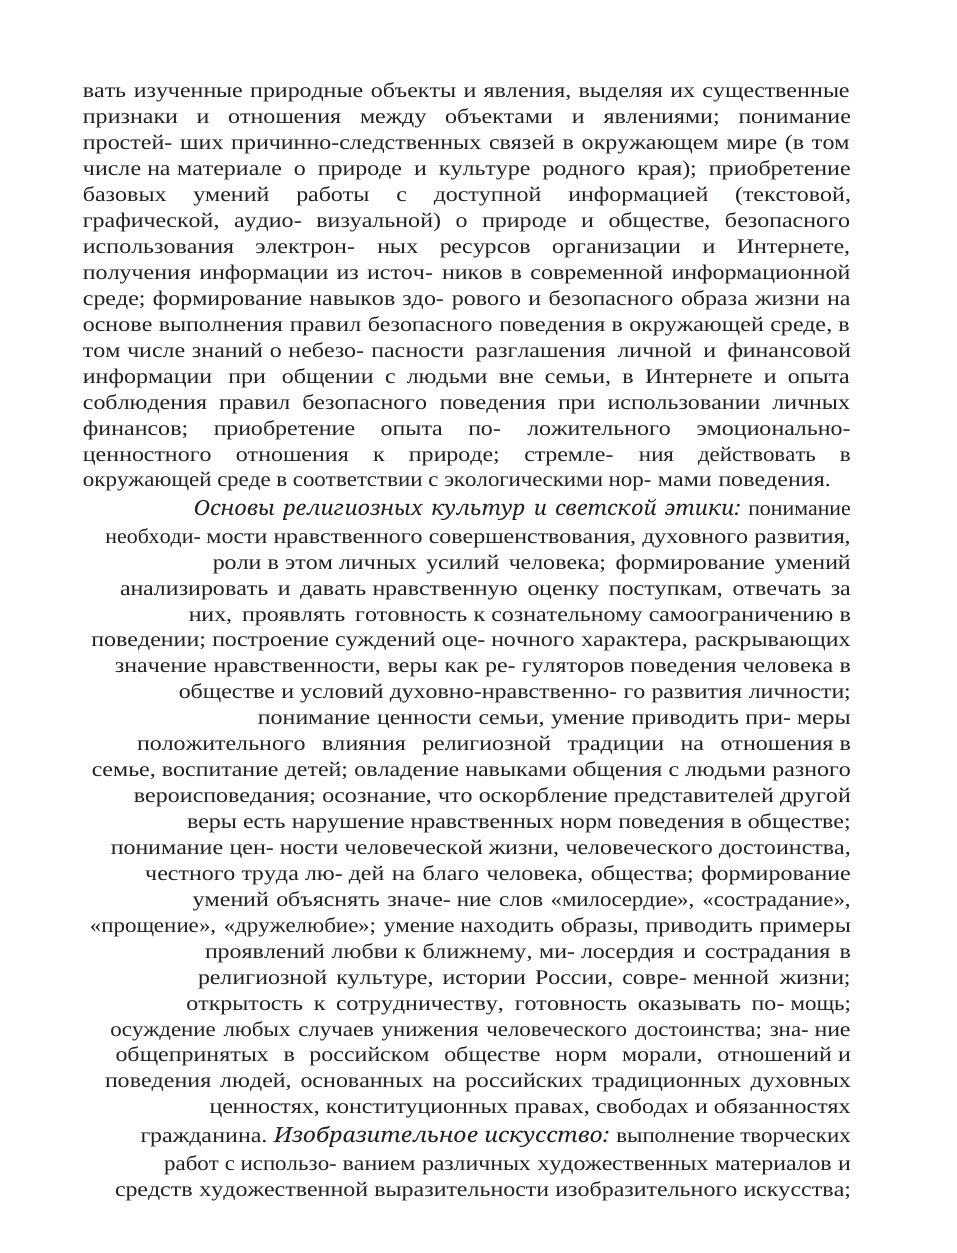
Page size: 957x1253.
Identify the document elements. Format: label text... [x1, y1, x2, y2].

text вать изученные природные объекты и явления, выделяя их существенные признаки и отношения между объектами и явлениями; понимание простей- ших причинно-следственных связей в окружающем мире (в том числе на материале о природе и культуре родного края); приобретение базовых умений работы с доступной информацией (текстовой, графической, аудио- визуальной) о природе и обществе, безопасного использования электрон- ных ресурсов организации и Интернете, получения информации из источ- ников в современной информационной среде; формирование навыков здо- рового и безопасного образа жизни на основе выполнения правил безопасного поведения в окружающей среде, в том числе знаний о небезо- пасности разглашения личной и финансовой информации при общении с людьми вне семьи, в Интернете и опыта соблюдения правил безопасного поведения при использовании личных финансов; приобретение опыта по- ложительного эмоционально-ценностного отношения к природе; стремле- ния действовать в окружающей среде в соответствии с экологическими нор- мами поведения. [83, 78, 851, 491]
